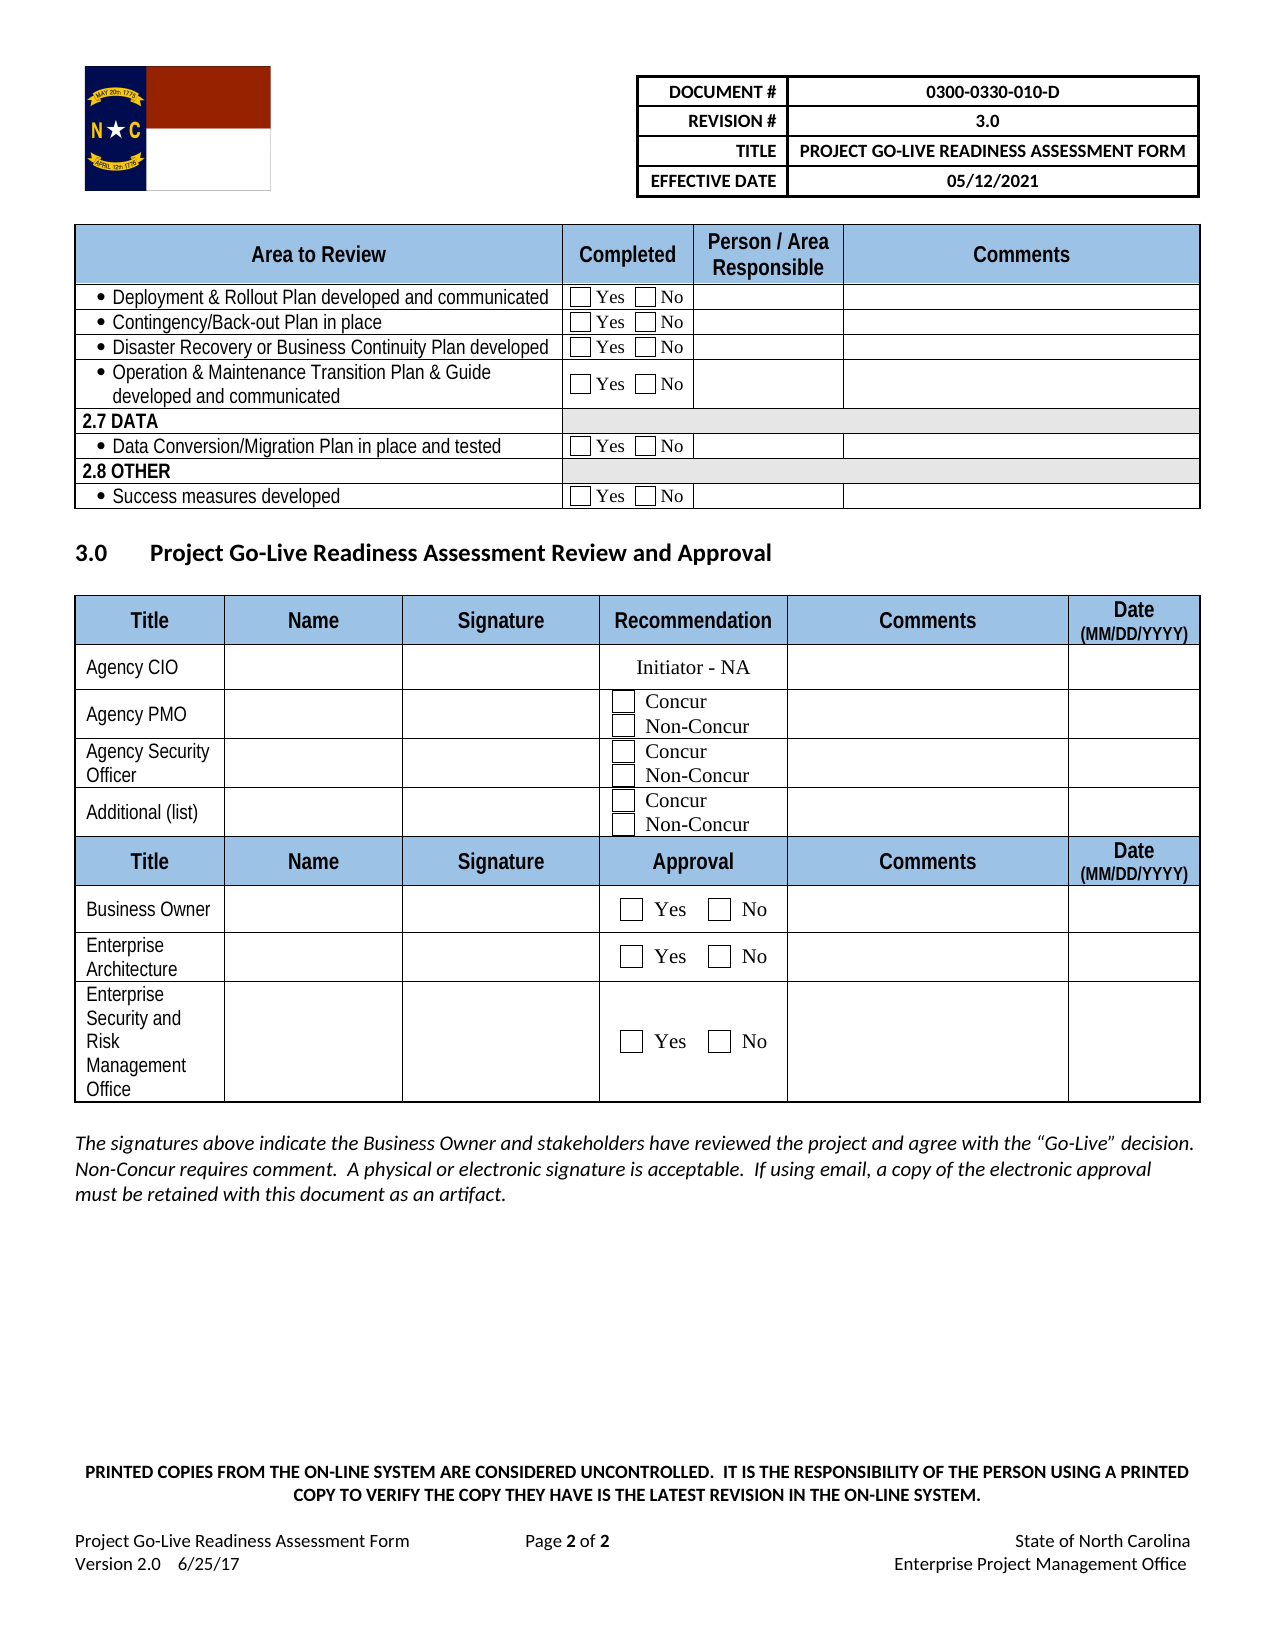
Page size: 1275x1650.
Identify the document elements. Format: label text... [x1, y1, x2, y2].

table_cell [225, 690, 402, 738]
table_cell Concur Non-Concur [600, 739, 787, 787]
table_cell [788, 788, 1068, 836]
table_cell [1069, 788, 1199, 836]
table_cell Yes No [600, 886, 787, 932]
table_cell Yes No [563, 335, 693, 358]
table_cell [225, 933, 402, 981]
table_cell [403, 933, 599, 981]
table_header Title [76, 596, 224, 644]
table_cell Success measures developed [76, 484, 562, 508]
table_header Recommendation [600, 596, 787, 644]
table_cell Date (MM/DD/YYYY) [1069, 837, 1199, 885]
table_cell Concur Non-Concur [600, 690, 787, 738]
table_cell Initiator - NA [600, 645, 787, 688]
table_cell [694, 484, 843, 508]
table_cell [694, 335, 843, 358]
table_cell [844, 434, 1199, 458]
table_cell [563, 459, 1199, 483]
table_cell Comments [788, 837, 1068, 885]
table_cell Signature [403, 837, 599, 885]
table_cell [844, 310, 1199, 333]
table_cell Yes No [600, 933, 787, 981]
table_cell Agency CIO [76, 645, 224, 688]
table_cell [694, 434, 843, 458]
table_cell Yes No [563, 310, 693, 333]
table_cell Business Owner [76, 886, 224, 932]
table_cell [844, 335, 1199, 358]
table_cell [403, 788, 599, 836]
table_cell Contingency/Back-out Plan in place [76, 310, 562, 333]
table_header Comments [788, 596, 1068, 644]
text The signatures above indicate the Business Owner and stakeholders have reviewed the project and agree with the “Go-Live” decision. Non-Concur requires comment. A physical or electronic signature is acceptable. If using email, a copy of the electronic approval must be retained with this document as an artifact. [75, 1130, 1200, 1207]
table_cell [1069, 982, 1199, 1101]
table_cell [788, 886, 1068, 932]
table_header Comments [844, 225, 1199, 283]
table_cell Concur Non-Concur [600, 788, 787, 836]
table_cell [694, 310, 843, 333]
table_cell [403, 690, 599, 738]
table_cell [225, 982, 402, 1101]
table_cell Name [225, 837, 402, 885]
table_cell Operation & Maintenance Transition Plan & Guide developed and communicated [76, 360, 562, 407]
table_header Date (MM/DD/YYYY) [1069, 596, 1199, 644]
table_cell [225, 645, 402, 688]
table_cell [1069, 933, 1199, 981]
table_cell [788, 690, 1068, 738]
table_cell 2.7 DATA [76, 409, 562, 433]
table_cell [403, 645, 599, 688]
table_cell [1069, 886, 1199, 932]
table_cell Yes No [563, 285, 693, 308]
table_cell Data Conversion/Migration Plan in place and tested [76, 434, 562, 458]
table_cell Agency PMO [76, 690, 224, 738]
table_cell [403, 739, 599, 787]
table_cell [1069, 739, 1199, 787]
table_cell Additional (list) [76, 788, 224, 836]
table_cell Enterprise Security and Risk Management Office [76, 982, 224, 1101]
table_cell [563, 409, 1199, 433]
table_cell [694, 360, 843, 407]
picture [84, 66, 271, 191]
table_cell Yes No [563, 484, 693, 508]
table_cell [403, 886, 599, 932]
table_cell [788, 982, 1068, 1101]
table_cell [844, 285, 1199, 308]
table_header Area to Review [76, 225, 562, 283]
table_cell [403, 982, 599, 1101]
table_cell Agency Security Officer [76, 739, 224, 787]
table_cell [225, 788, 402, 836]
table_cell [694, 285, 843, 308]
table_cell Yes No [563, 434, 693, 458]
table_cell Deployment & Rollout Plan developed and communicated [76, 285, 562, 308]
table_header Signature [403, 596, 599, 644]
table_cell [788, 933, 1068, 981]
table_cell [788, 739, 1068, 787]
table_cell [225, 886, 402, 932]
table_header Completed [563, 225, 693, 283]
table_cell Disaster Recovery or Business Continuity Plan developed [76, 335, 562, 358]
table_cell [1069, 690, 1199, 738]
table_cell [844, 360, 1199, 407]
table_header Person / Area Responsible [694, 225, 843, 283]
table_cell Yes No [600, 982, 787, 1101]
table_cell [225, 739, 402, 787]
text 3.0 Project Go-Live Readiness Assessment Review and Approval [75, 537, 1200, 567]
table_cell Title [76, 837, 224, 885]
table_cell [1069, 645, 1199, 688]
table_cell [788, 645, 1068, 688]
table_cell 2.8 OTHER [76, 459, 562, 483]
table_cell Enterprise Architecture [76, 933, 224, 981]
table_header Name [225, 596, 402, 644]
table_cell Approval [600, 837, 787, 885]
table_cell [844, 484, 1199, 508]
table_cell Yes No [563, 360, 693, 407]
